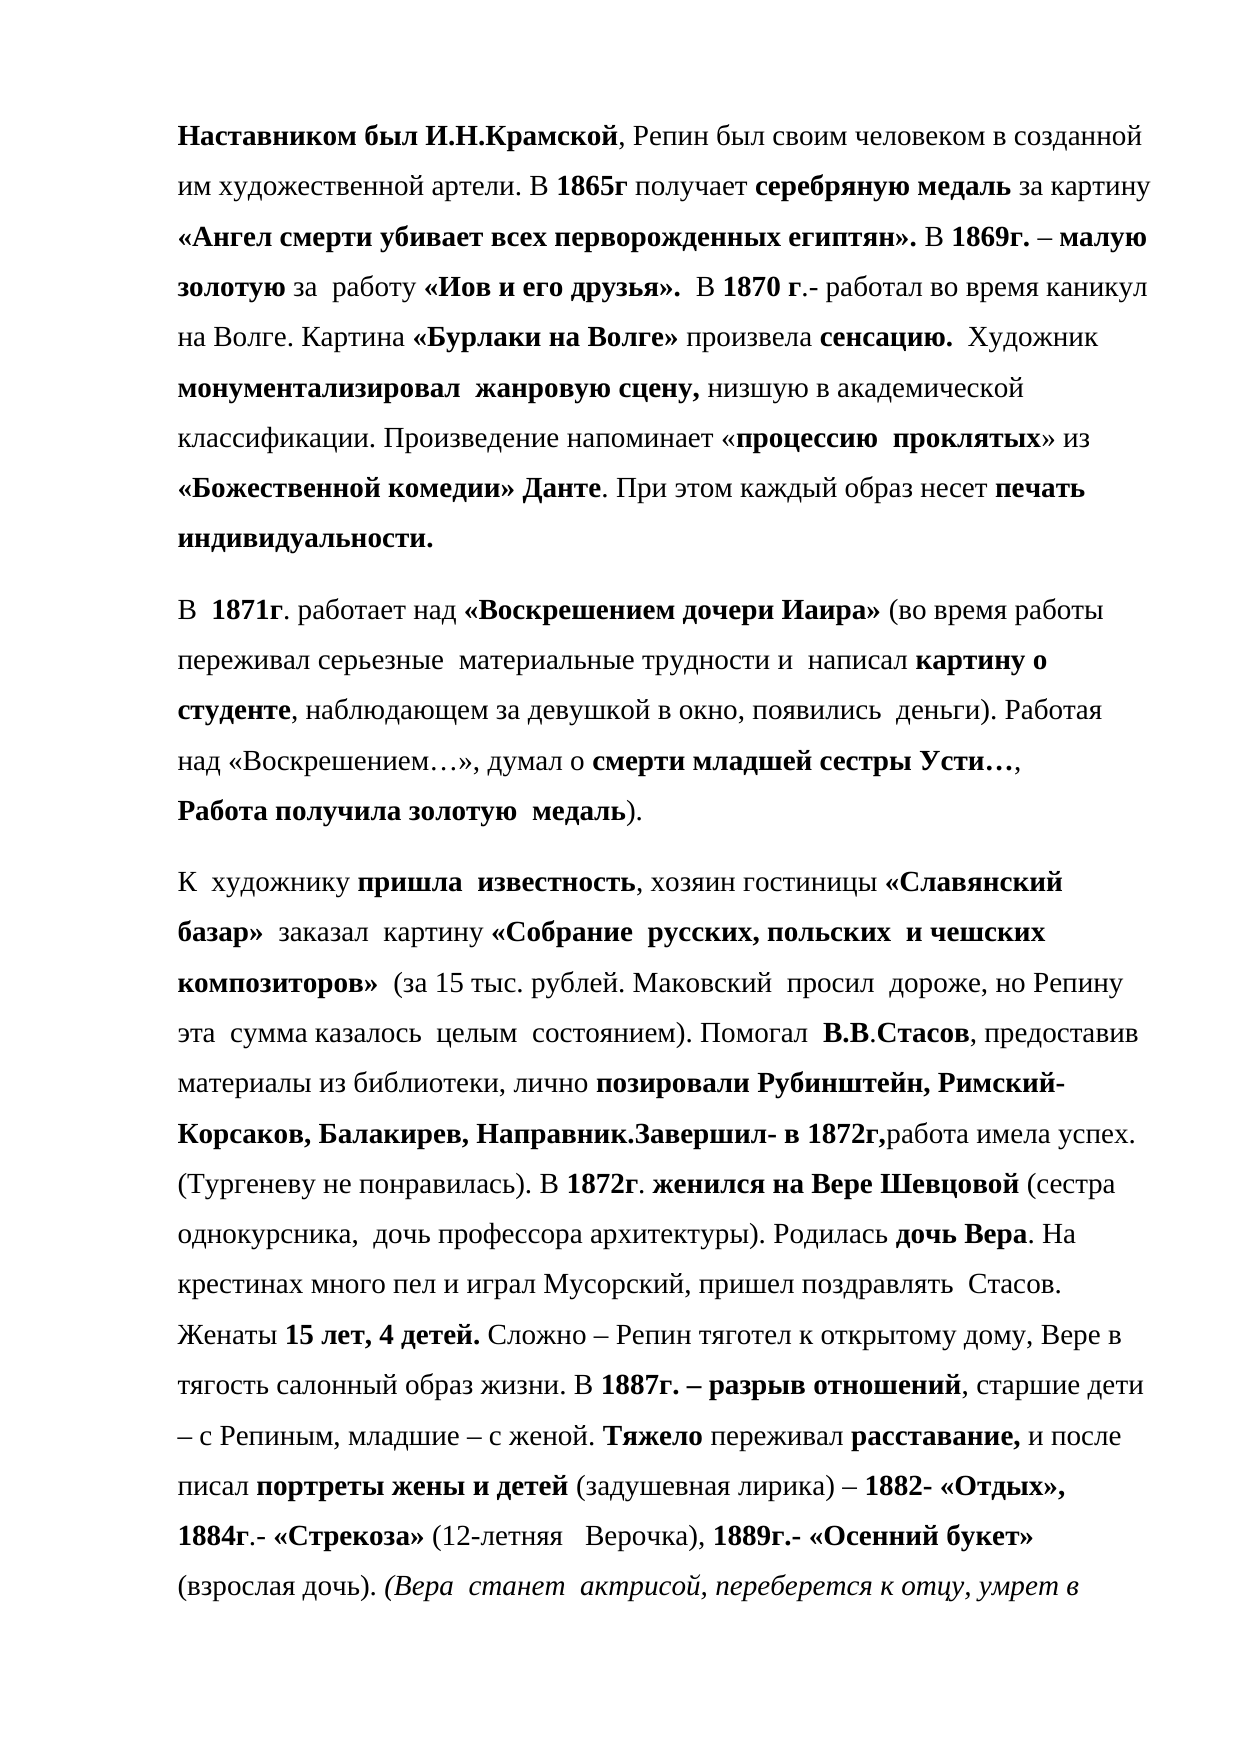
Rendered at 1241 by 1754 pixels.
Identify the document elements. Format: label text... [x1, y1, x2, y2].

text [177, 864, 1152, 1602]
text В 1871г. работает над «Воскрешением дочери Иаира» (во время работы переживал серьезные материальные трудности и написал картину о студенте, наблюдающем за девушкой в окно, появились деньги). Работая над «Воскрешением…», думал о смерти младшей сестры Усти…, Работа получила золотую медаль). [177, 592, 1152, 827]
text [177, 118, 1152, 554]
